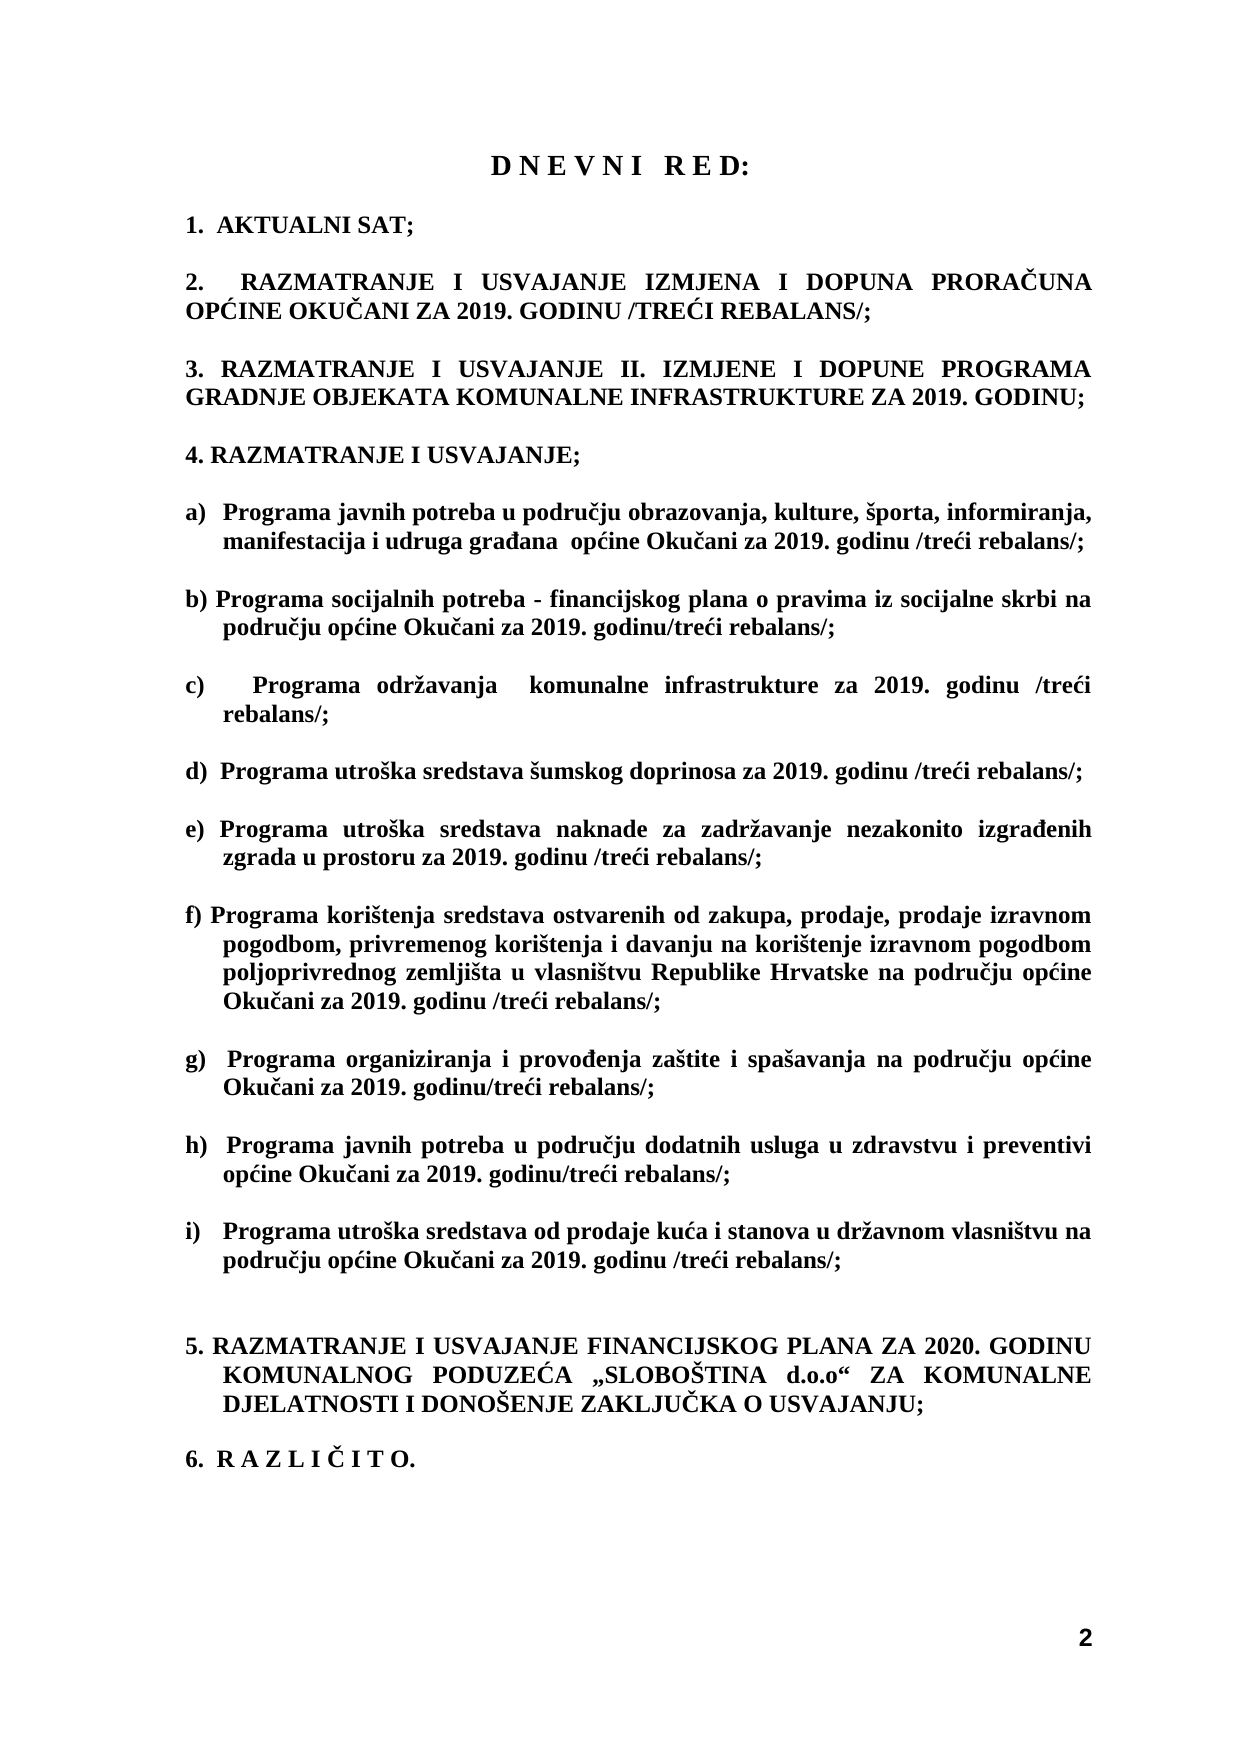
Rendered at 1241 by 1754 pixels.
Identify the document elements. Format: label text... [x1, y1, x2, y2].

list Programa javnih potreba u području obrazovanja, kulture, športa, informiranja, manifestacija i udruga građana općine Okučani za 2019. godinu /treći rebalans/; [185, 497, 1093, 555]
text c) Programa održavanja komunalne infrastrukture za 2019. godinu /treći rebalans/; [185, 670, 1093, 727]
text d) Programa utroška sredstava šumskog doprinosa za 2019. godinu /treći rebalans/; [185, 756, 1093, 785]
text f) Programa korištenja sredstava ostvarenih od zakupa, prodaje, prodaje izravnom pogodbom, privremenog korištenja i davanju na korištenje izravnom pogodbom poljoprivrednog zemljišta u vlasništvu Republike Hrvatske na području općine Okučani za 2019. godinu /treći rebalans/; [185, 900, 1093, 1015]
text 2. RAZMATRANJE I USVAJANJE IZMJENA I DOPUNA PRORAČUNA OPĆINE OKUČANI ZA 2019. GODINU /TREĆI REBALANS/; [185, 267, 1093, 325]
text D N E V N I R E D: [148, 148, 1093, 181]
text 3. RAZMATRANJE I USVAJANJE II. IZMJENE I DOPUNE PROGRAMA GRADNJE OBJEKATA KOMUNALNE INFRASTRUKTURE ZA 2019. GODINU; [185, 354, 1093, 411]
text 1. AKTUALNI SAT; [185, 210, 1093, 239]
text h) Programa javnih potreba u području dodatnih usluga u zdravstvu i preventivi općine Okučani za 2019. godinu/treći rebalans/; [185, 1130, 1093, 1187]
text 6. R A Z L I Č I T O. [185, 1444, 1093, 1472]
text e) Programa utroška sredstava naknade za zadržavanje nezakonito izgrađenih zgrada u prostoru za 2019. godinu /treći rebalans/; [185, 814, 1093, 871]
text 4. RAZMATRANJE I USVAJANJE; [185, 440, 1093, 469]
list Programa utroška sredstava od prodaje kuća i stanova u državnom vlasništvu na području općine Okučani za 2019. godinu /treći rebalans/; [185, 1216, 1093, 1274]
text b) Programa socijalnih potreba - financijskog plana o pravima iz socijalne skrbi na području općine Okučani za 2019. godinu/treći rebalans/; [185, 584, 1093, 641]
text 5. RAZMATRANJE I USVAJANJE FINANCIJSKOG PLANA ZA 2020. GODINU KOMUNALNOG PODUZEĆA „SLOBOŠTINA d.o.o“ ZA KOMUNALNE DJELATNOSTI I DONOŠENJE ZAKLJUČKA O USVAJANJU; [185, 1331, 1093, 1417]
text g) Programa organiziranja i provođenja zaštite i spašavanja na području općine Okučani za 2019. godinu/treći rebalans/; [185, 1044, 1093, 1101]
